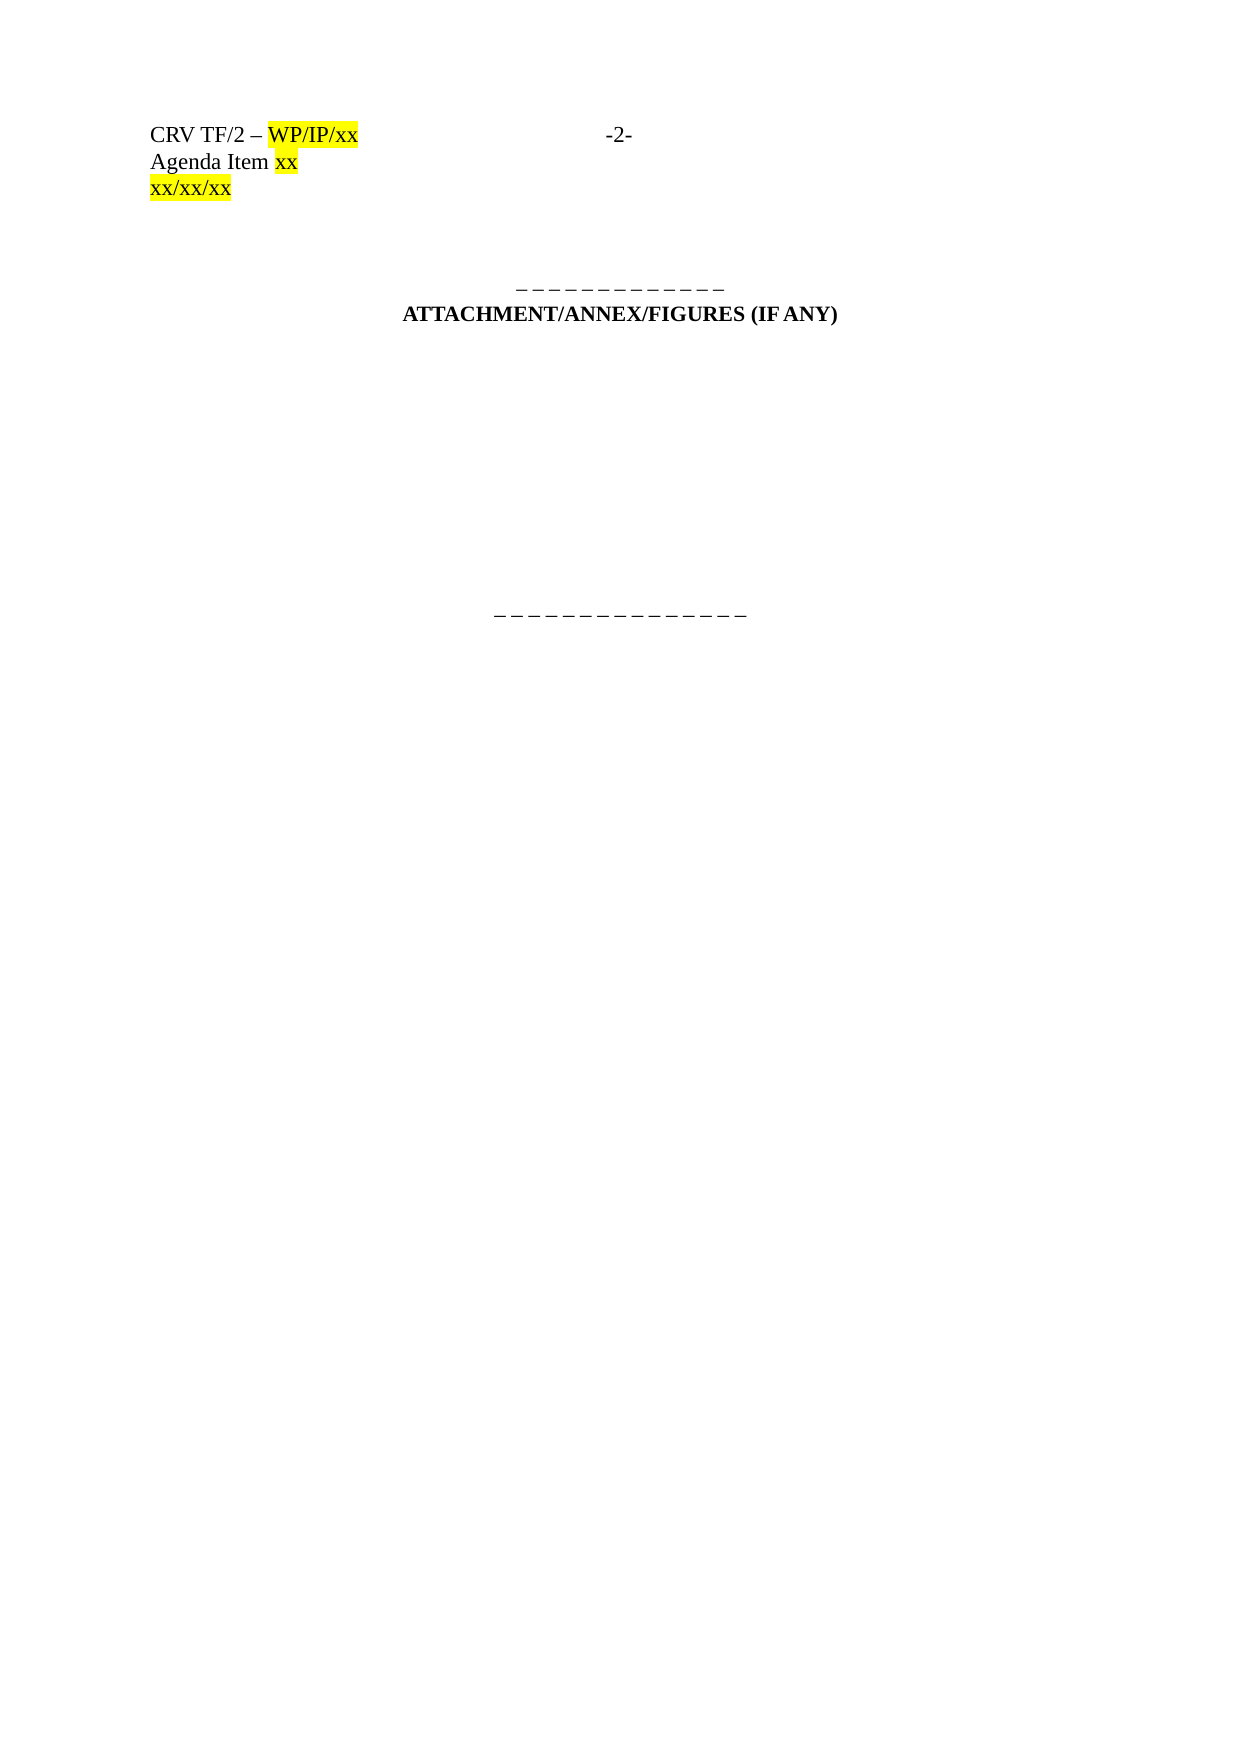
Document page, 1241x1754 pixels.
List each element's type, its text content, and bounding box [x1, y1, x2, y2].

text _ _ _ _ _ _ _ _ _ _ _ _ _ _ _ [150, 590, 1090, 622]
text _ _ _ _ _ _ _ _ _ _ _ _ _ [150, 265, 1090, 297]
text ATTACHMENT/ANNEX/FIGURES (IF ANY) [150, 297, 1090, 330]
